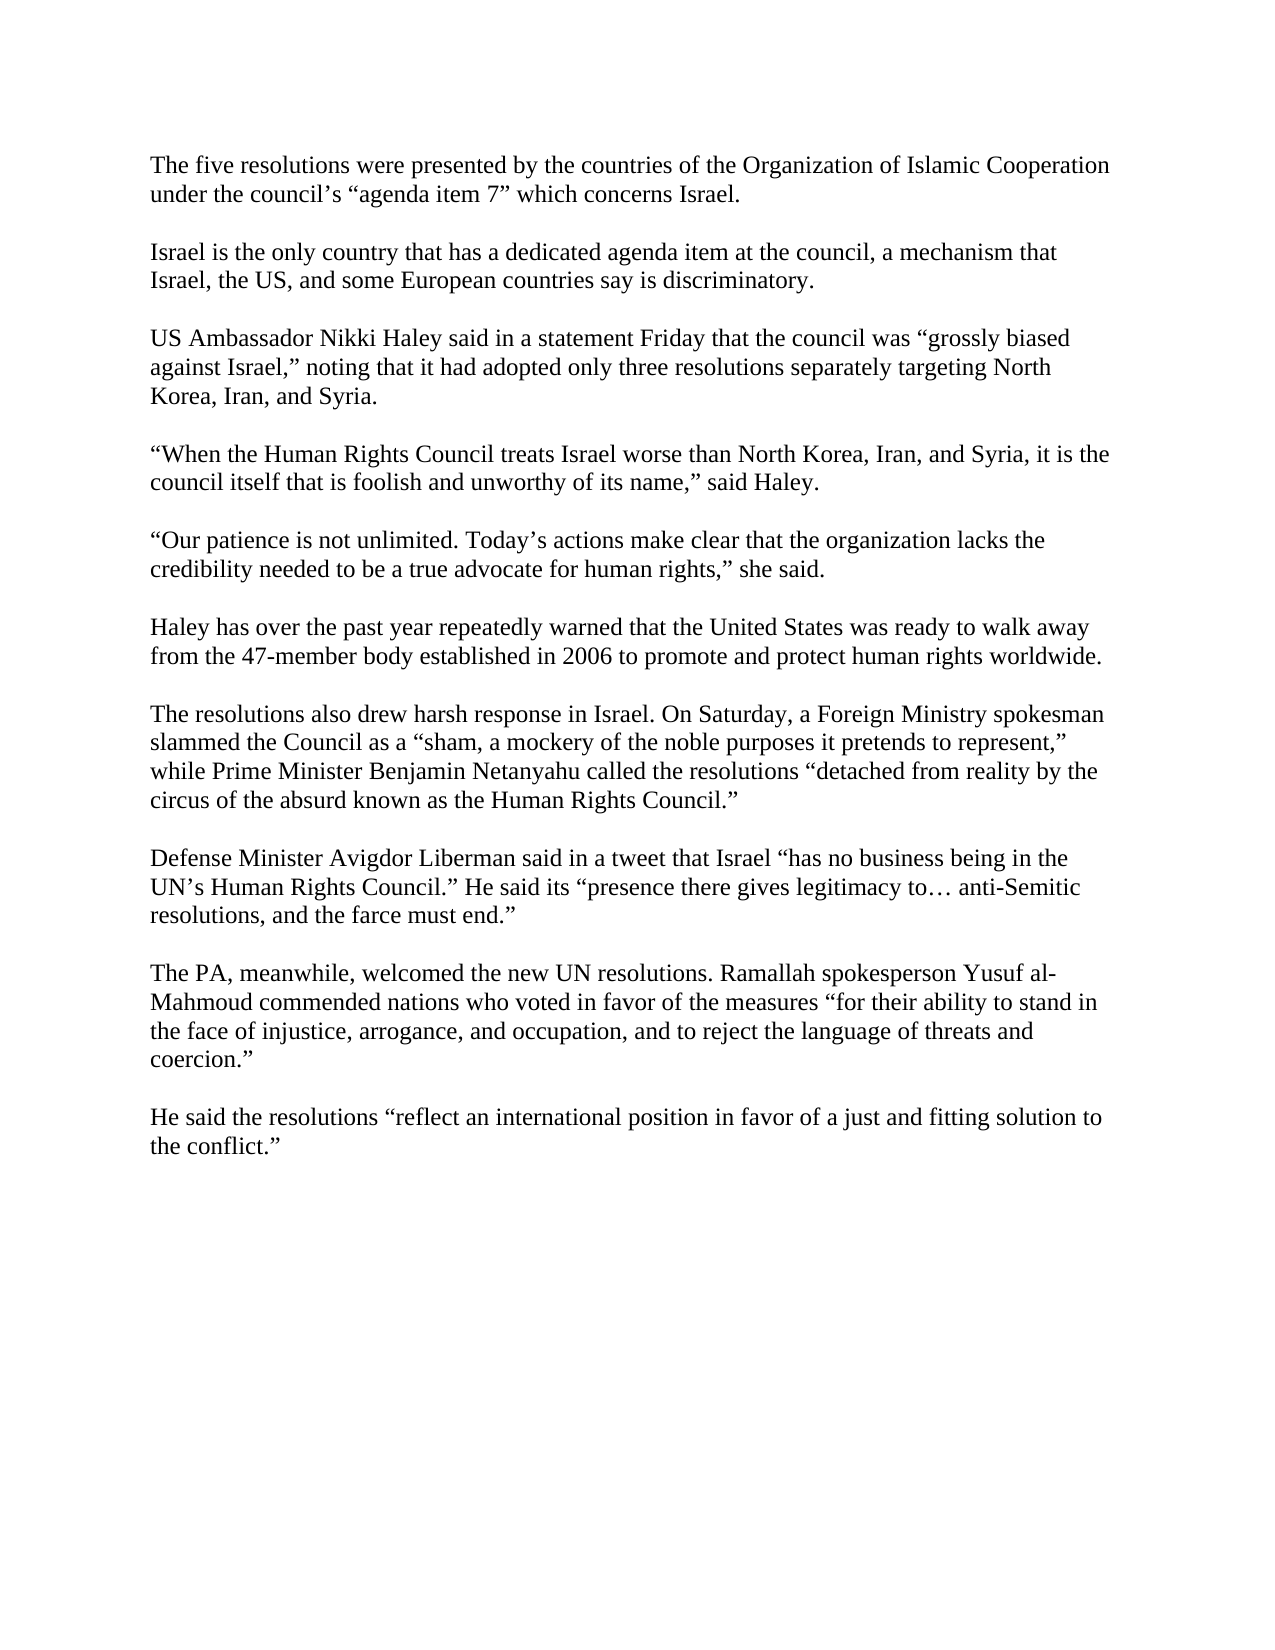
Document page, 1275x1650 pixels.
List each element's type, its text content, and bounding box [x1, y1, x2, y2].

text The five resolutions were presented by the countries of the Organization of Islamic Cooperation under the council’s “agenda item 7” which concerns Israel. [150, 150, 1125, 207]
text Defense Minister Avigdor Liberman said in a tweet that Israel “has no business being in the UN’s Human Rights Council.” He said its “presence there gives legitimacy to… anti-Semitic resolutions, and the farce must end.” [150, 843, 1125, 929]
text He said the resolutions “reflect an international position in favor of a just and fitting solution to the conflict.” [150, 1102, 1125, 1160]
text “When the Human Rights Council treats Israel worse than North Korea, Iran, and Syria, it is the council itself that is foolish and unworthy of its name,” said Haley. [150, 439, 1125, 496]
text The PA, meanwhile, welcomed the new UN resolutions. Ramallah spokesperson Yusuf al-Mahmoud commended nations who voted in favor of the measures “for their ability to stand in the face of injustice, arrogance, and occupation, and to reject the language of threats and coercion.” [150, 958, 1125, 1073]
text Israel is the only country that has a dedicated agenda item at the council, a mechanism that Israel, the US, and some European countries say is discriminatory. [150, 237, 1125, 294]
text US Ambassador Nikki Haley said in a statement Friday that the council was “grossly biased against Israel,” noting that it had adopted only three resolutions separately targeting North Korea, Iran, and Syria. [150, 323, 1125, 409]
text “Our patience is not unlimited. Today’s actions make clear that the organization lacks the credibility needed to be a true advocate for human rights,” she said. [150, 525, 1125, 583]
text Haley has over the past year repeatedly warned that the United States was ready to walk away from the 47-member body established in 2006 to promote and protect human rights worldwide. [150, 612, 1125, 669]
text The resolutions also drew harsh response in Israel. On Saturday, a Foreign Ministry spokesman slammed the Council as a “sham, a mockery of the noble purposes it pretends to represent,” while Prime Minister Benjamin Netanyahu called the resolutions “detached from reality by the circus of the absurd known as the Human Rights Council.” [150, 699, 1125, 814]
